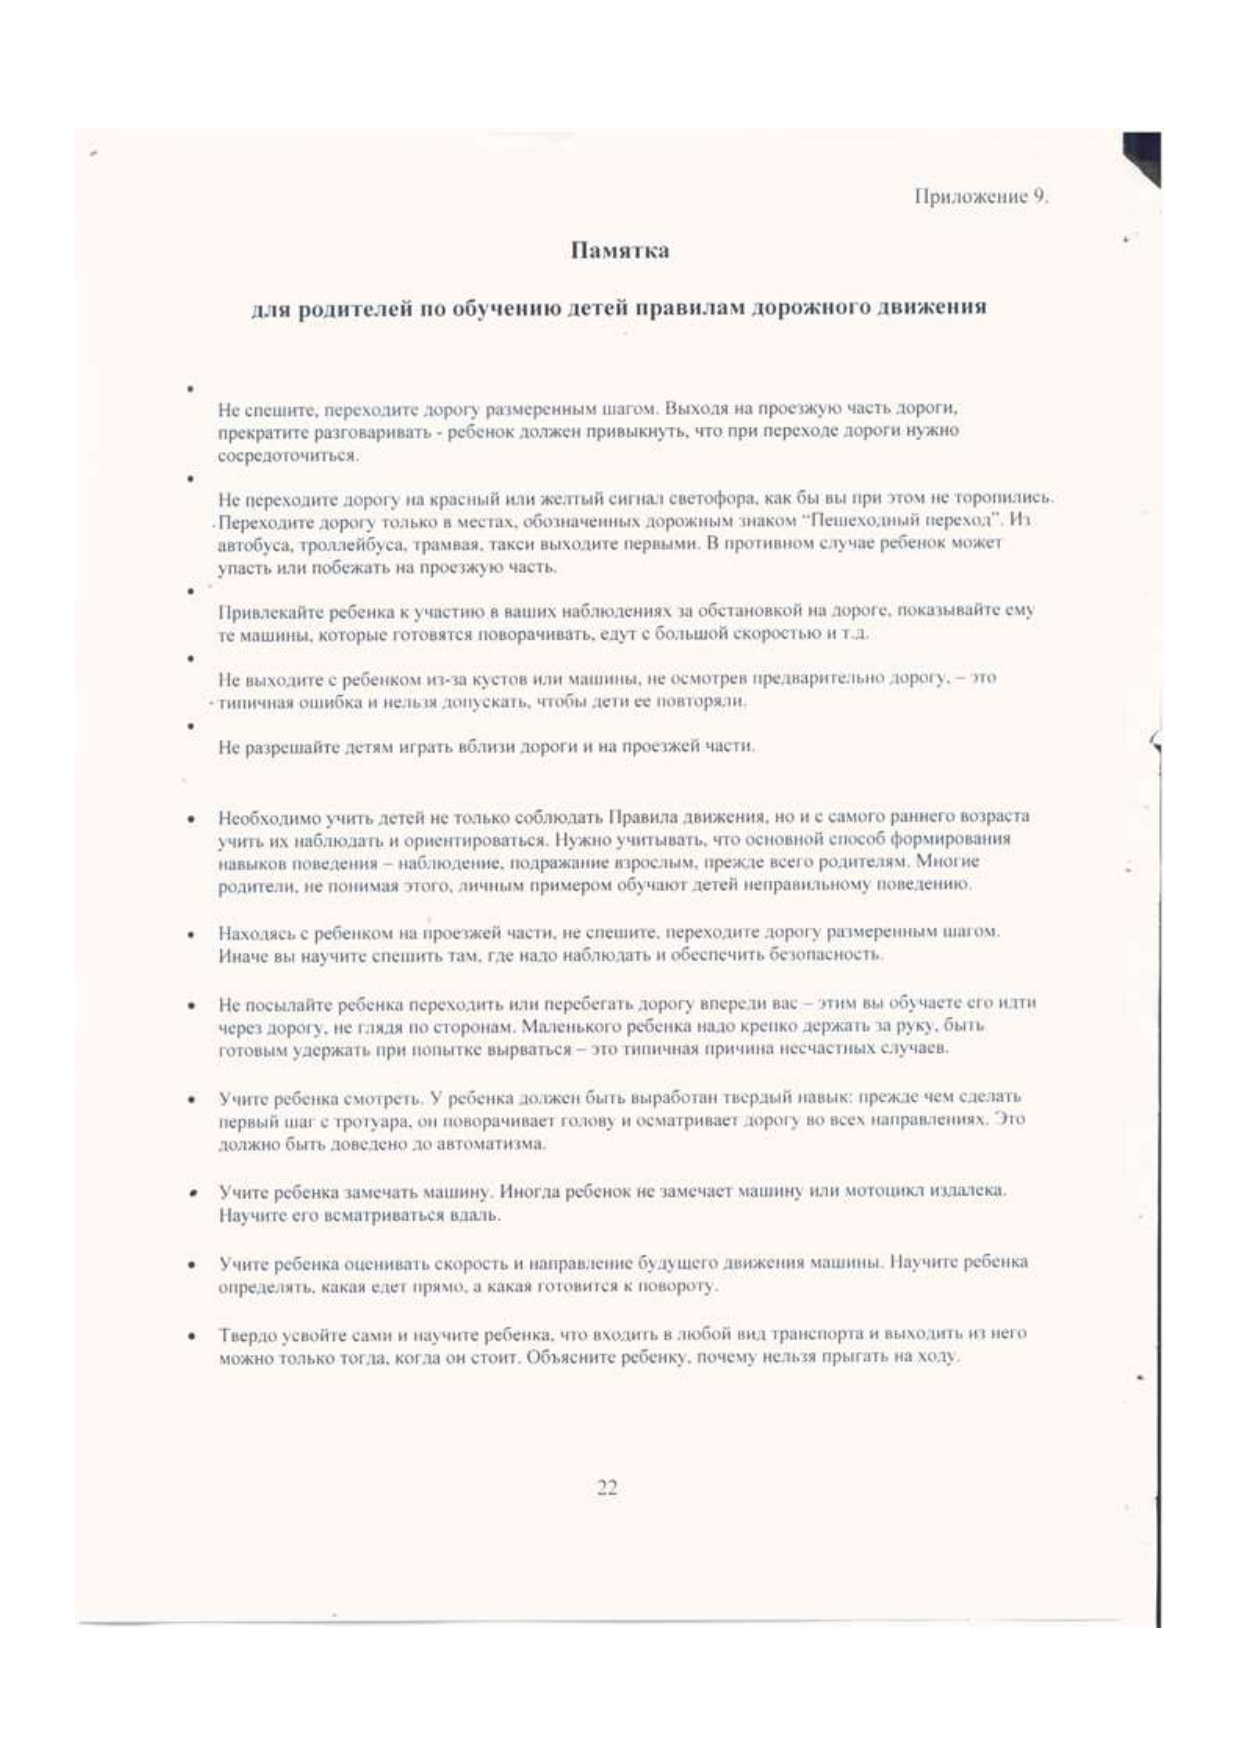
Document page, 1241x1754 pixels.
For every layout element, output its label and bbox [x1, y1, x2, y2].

picture [75, 128, 1166, 1628]
